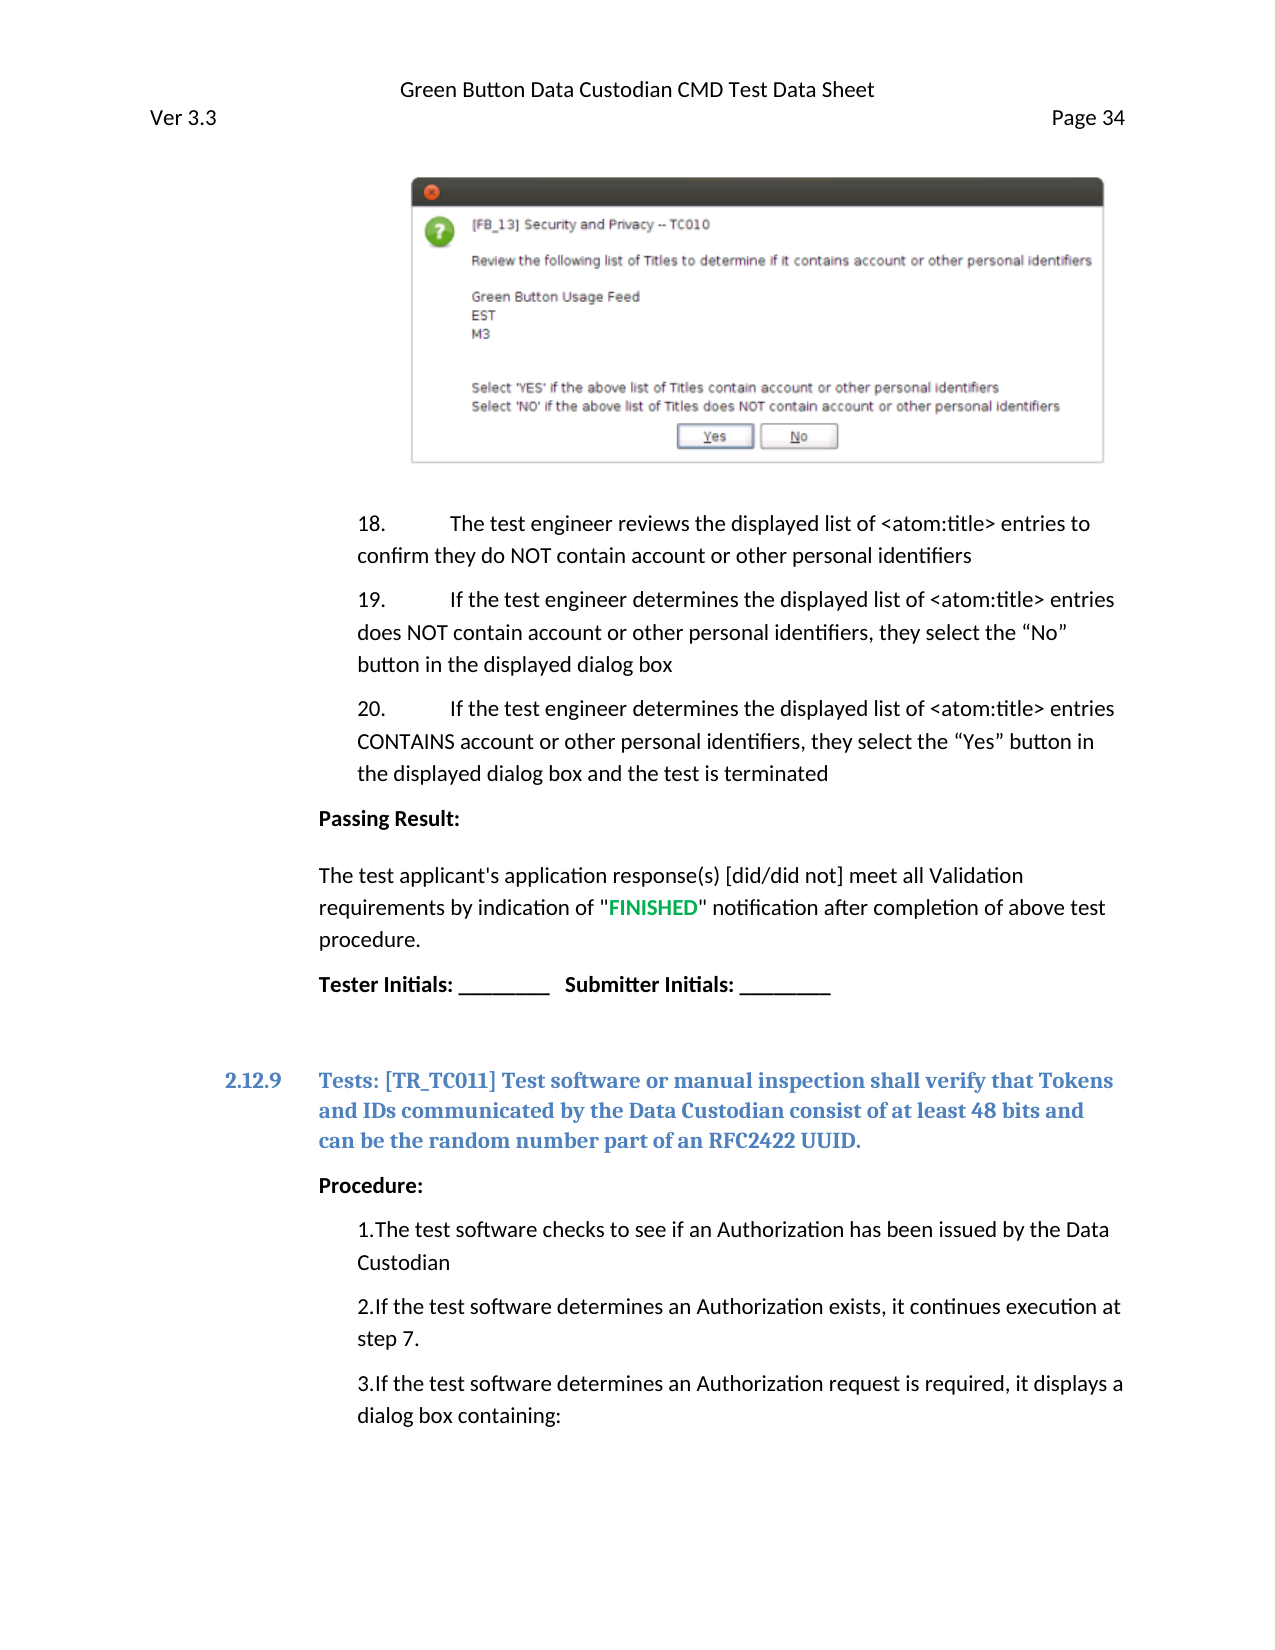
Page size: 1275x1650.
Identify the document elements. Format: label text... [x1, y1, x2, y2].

list 20. If the test engineer determines the displayed list of <atom:title> entries CONTAINS account or other personal identifiers, they select the “Yes” button in the displayed dialog box and the test is terminated [357, 694, 1125, 787]
text The test applicant's application response(s) [did/did not] meet all Validation requirements by indication of "FINISHED" notification after completion of above test procedure. [319, 861, 1125, 953]
list 18. The test engineer reviews the displayed list of <atom:title> entries to confirm they do NOT contain account or other personal identifiers [357, 509, 1125, 569]
list 1. The test software checks to see if an Authorization has been issued by the Data Custodian [357, 1215, 1125, 1276]
list 3. If the test software determines an Authorization request is required, it displays a dialog box containing: [357, 1369, 1125, 1429]
list 2. If the test software determines an Authorization exists, it continues execution at step 7. [357, 1292, 1125, 1352]
list 19. If the test engineer determines the displayed list of <atom:title> entries does NOT contain account or other personal identifiers, they select the “No” button in the displayed dialog box [357, 586, 1125, 678]
text Tester Initials: ________ Submitter Initials: ________ [319, 970, 1125, 998]
picture [367, 150, 1133, 492]
text Tests: [TR_TC011] Test software or manual inspection shall verify that Tokens and IDs communicated by the Data Custodian consist of at least 48 bits and can be the random number part of an RFC2422 UUID. [225, 1068, 1125, 1154]
title Procedure: [319, 1171, 1125, 1199]
title Passing Result: [319, 804, 1125, 832]
